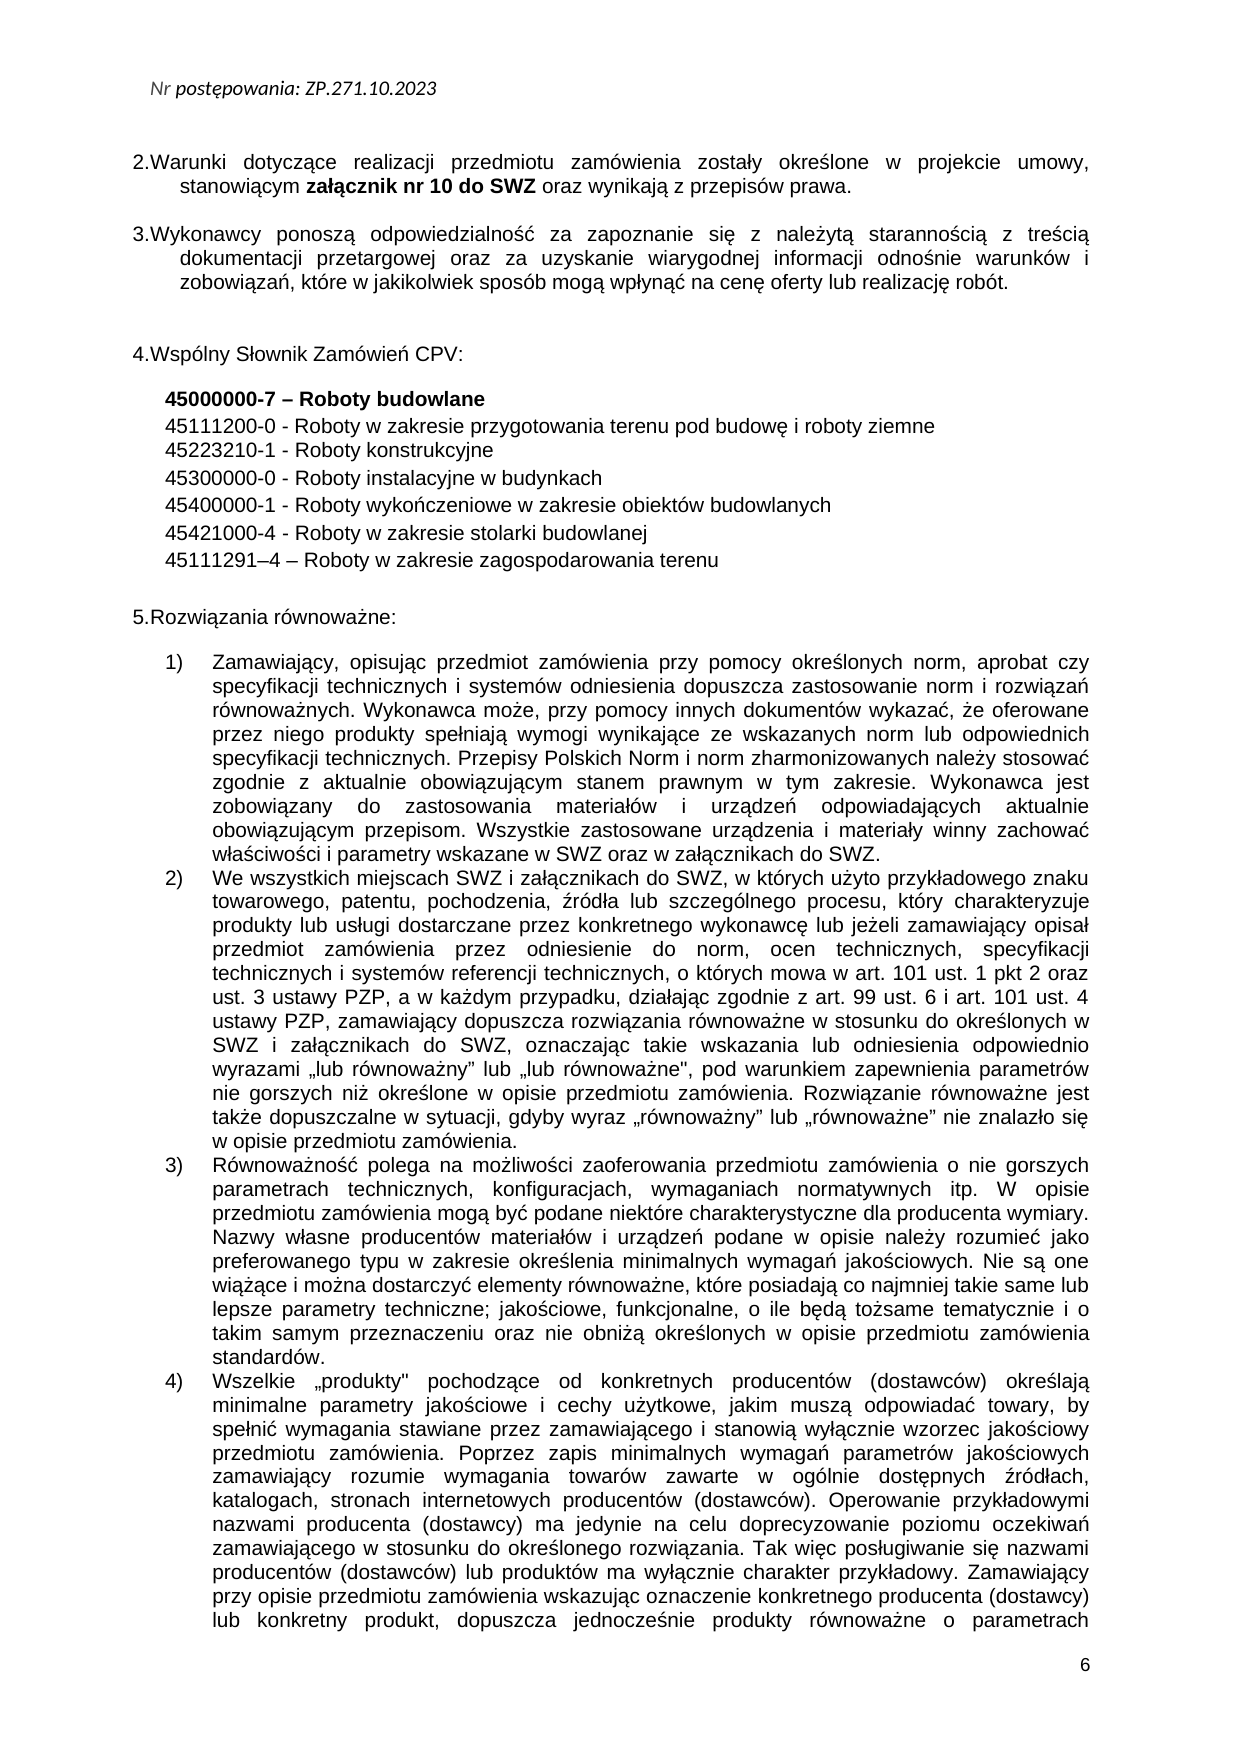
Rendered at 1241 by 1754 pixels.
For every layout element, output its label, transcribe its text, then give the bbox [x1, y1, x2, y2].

list Rozwiązania równoważne: [132, 605, 1090, 629]
text 45111200-0 - Roboty w zakresie przygotowania terenu pod budowę i roboty ziemne [165, 414, 1090, 438]
text 45223210-1 - Roboty konstrukcyjne [165, 438, 1090, 462]
list Warunki dotyczące realizacji przedmiotu zamówienia zostały określone w projekcie umowy, stanowiącym załącznik nr 10 do SWZ oraz wynikają z przepisów prawa. [132, 150, 1090, 198]
text 45421000-4 - Roboty w zakresie stolarki budowlanej [165, 521, 1090, 545]
list Równoważność polega na możliwości zaoferowania przedmiotu zamówienia o nie gorszych parametrach technicznych, konfiguracjach, wymaganiach normatywnych itp. W opisie przedmiotu zamówienia mogą być podane niektóre charakterystyczne dla producenta wymiary. Nazwy własne producentów materiałów i urządzeń podane w opisie należy rozumieć jako preferowanego typu w zakresie określenia minimalnych wymagań jakościowych. Nie są one wiążące i można dostarczyć elementy równoważne, które posiadają co najmniej takie same lub lepsze parametry techniczne; jakościowe, funkcjonalne, o ile będą tożsame tematycznie i o takim samym przeznaczeniu oraz nie obniżą określonych w opisie przedmiotu zamówienia standardów. [165, 1153, 1090, 1368]
text 45000000-7 – Roboty budowlane [165, 387, 1090, 411]
list Wykonawcy ponoszą odpowiedzialność za zapoznanie się z należytą starannością z treścią dokumentacji przetargowej oraz za uzyskanie wiarygodnej informacji odnośnie warunków i zobowiązań, które w jakikolwiek sposób mogą wpłynąć na cenę oferty lub realizację robót. [132, 222, 1090, 294]
text 45400000-1 - Roboty wykończeniowe w zakresie obiektów budowlanych [165, 493, 1090, 517]
text 45300000-0 - Roboty instalacyjne w budynkach [165, 466, 1090, 490]
list Wspólny Słownik Zamówień CPV: [132, 342, 1090, 366]
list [165, 1368, 1090, 1632]
list Zamawiający, opisując przedmiot zamówienia przy pomocy określonych norm, aprobat czy specyfikacji technicznych i systemów odniesienia dopuszcza zastosowanie norm i rozwiązań równoważnych. Wykonawca może, przy pomocy innych dokumentów wykazać, że oferowane przez niego produkty spełniają wymogi wynikające ze wskazanych norm lub odpowiednich specyfikacji technicznych. Przepisy Polskich Norm i norm zharmonizowanych należy stosować zgodnie z aktualnie obowiązującym stanem prawnym w tym zakresie. Wykonawca jest zobowiązany do zastosowania materiałów i urządzeń odpowiadających aktualnie obowiązującym przepisom. Wszystkie zastosowane urządzenia i materiały winny zachować właściwości i parametry wskazane w SWZ oraz w załącznikach do SWZ. [165, 650, 1090, 865]
list We wszystkich miejscach SWZ i załącznikach do SWZ, w których użyto przykładowego znaku towarowego, patentu, pochodzenia, źródła lub szczególnego procesu, który charakteryzuje produkty lub usługi dostarczane przez konkretnego wykonawcę lub jeżeli zamawiający opisał przedmiot zamówienia przez odniesienie do norm, ocen technicznych, specyfikacji technicznych i systemów referencji technicznych, o których mowa w art. 101 ust. 1 pkt 2 oraz ust. 3 ustawy PZP, a w każdym przypadku, działając zgodnie z art. 99 ust. 6 i art. 101 ust. 4 ustawy PZP, zamawiający dopuszcza rozwiązania równoważne w stosunku do określonych w SWZ i załącznikach do SWZ, oznaczając takie wskazania lub odniesienia odpowiednio wyrazami „lub równoważny” lub „lub równoważne", pod warunkiem zapewnienia parametrów nie gorszych niż określone w opisie przedmiotu zamówienia. Rozwiązanie równoważne jest także dopuszczalne w sytuacji, gdyby wyraz „równoważny” lub „równoważne” nie znalazło się w opisie przedmiotu zamówienia. [165, 865, 1090, 1153]
text 45111291–4 – Roboty w zakresie zagospodarowania terenu [165, 548, 1090, 572]
